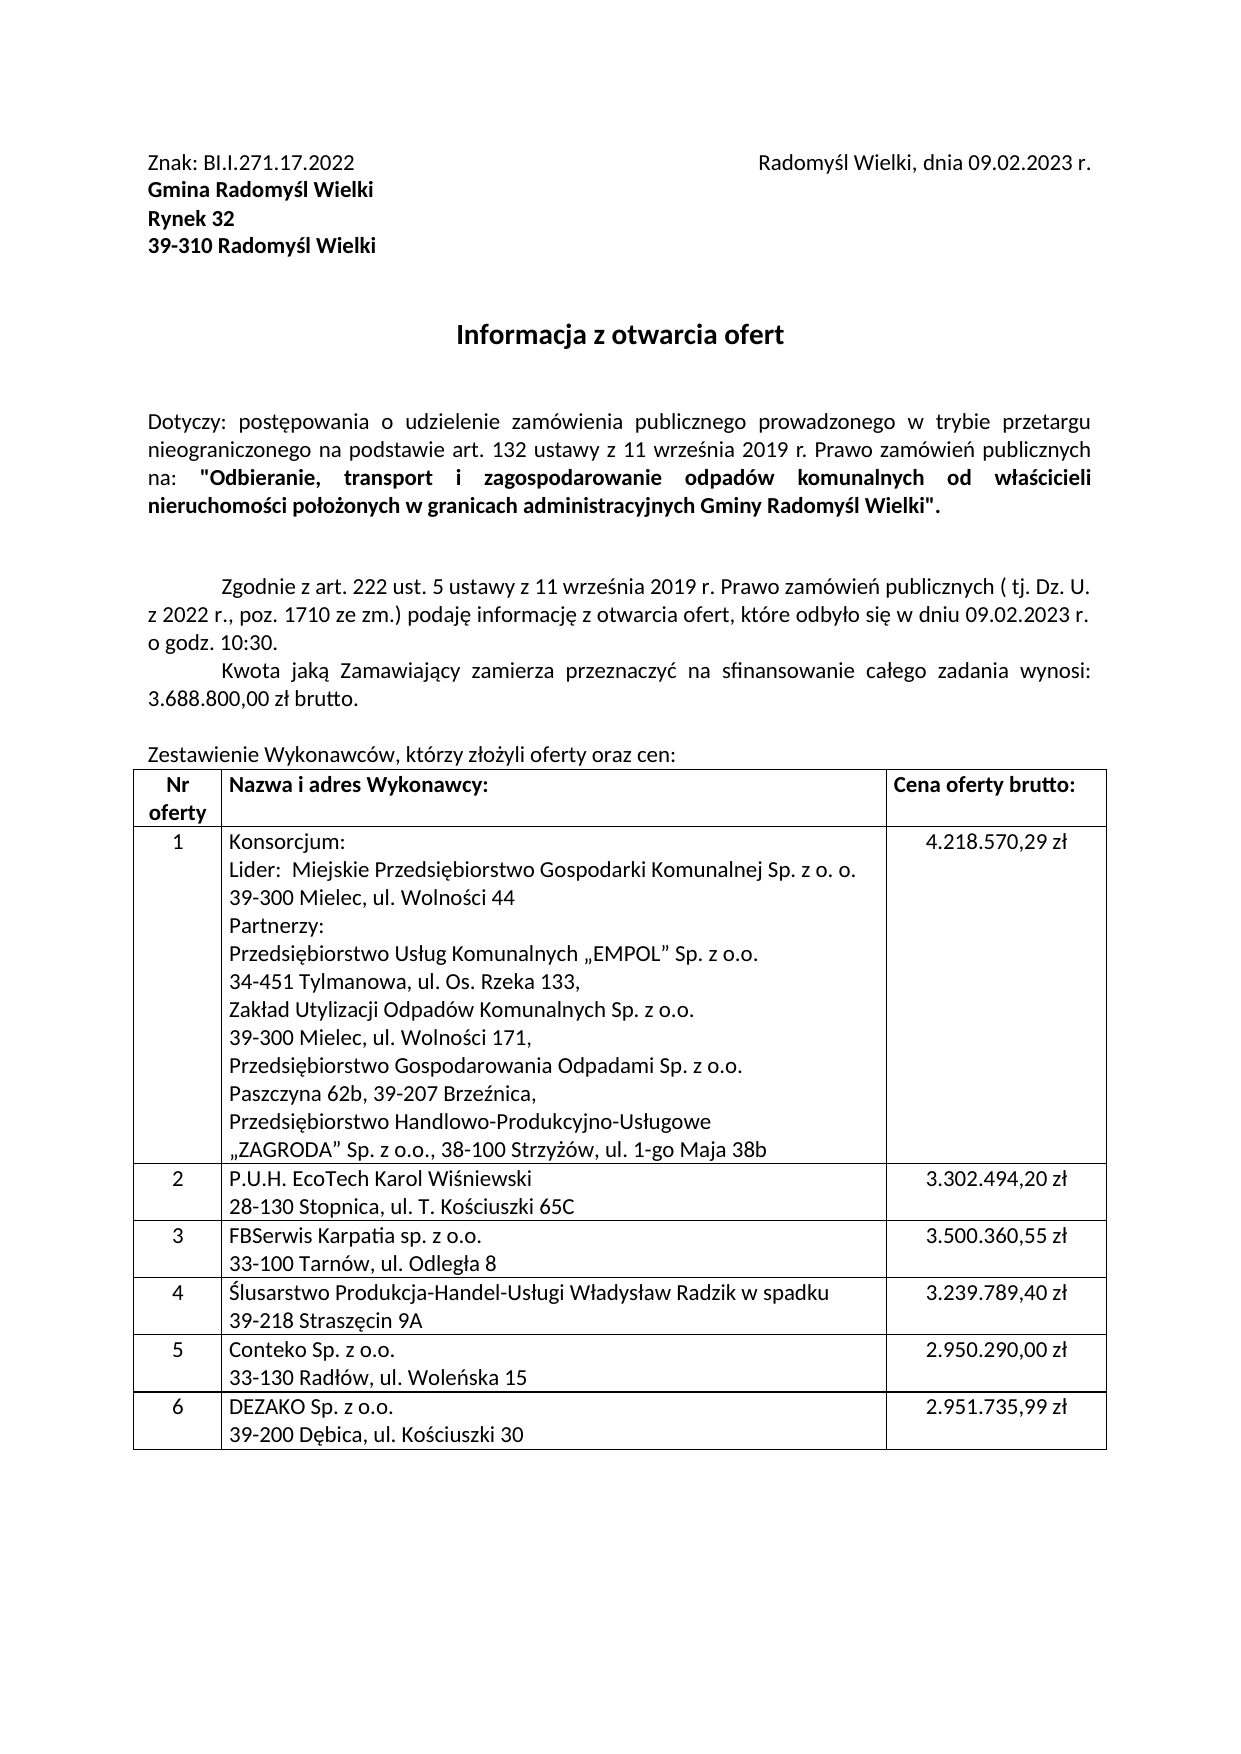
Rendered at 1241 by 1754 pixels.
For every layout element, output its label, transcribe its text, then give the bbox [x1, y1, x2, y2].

table_cell 5 [134, 1335, 221, 1391]
text Zgodnie z art. 222 ust. 5 ustawy z 11 września 2019 r. Prawo zamówień publicznych ( tj. Dz. U. z 2022 r., poz. 1710 ze zm.) podaję informację z otwarcia ofert, które odbyło się w dniu 09.02.2023 r. o godz. 10:30. [148, 572, 1093, 657]
table_cell 4 [134, 1278, 221, 1334]
table_cell Konsorcjum: Lider: Miejskie Przedsiębiorstwo Gospodarki Komunalnej Sp. z o. o. 39-300 Mielec, ul. Wolności 44 Partnerzy: Przedsiębiorstwo Usług Komunalnych „EMPOL” Sp. z o.o. 34-451 Tylmanowa, ul. Os. Rzeka 133, Zakład Utylizacji Odpadów Komunalnych Sp. z o.o. 39-300 Mielec, ul. Wolności 171, Przedsiębiorstwo Gospodarowania Odpadami Sp. z o.o. Paszczyna 62b, 39-207 Brzeźnica, Przedsiębiorstwo Handlowo-Produkcyjno-Usługowe „ZAGRODA” Sp. z o.o., 38-100 Strzyżów, ul. 1-go Maja 38b [222, 827, 886, 1163]
text Znak: BI.I.271.17.2022 Radomyśl Wielki, dnia 09.02.2023 r. [148, 148, 1093, 176]
table_cell Ślusarstwo Produkcja-Handel-Usługi Władysław Radzik w spadku 39-218 Straszęcin 9A [222, 1278, 886, 1334]
text Rynek 32 [148, 204, 1093, 232]
table_cell P.U.H. EcoTech Karol Wiśniewski 28-130 Stopnica, ul. T. Kościuszki 65C [222, 1164, 886, 1220]
text Dotyczy: postępowania o udzielenie zamówienia publicznego prowadzonego w trybie przetargu nieograniczonego na podstawie art. 132 ustawy z 11 września 2019 r. Prawo zamówień publicznych na: "Odbieranie, transport i zagospodarowanie odpadów komunalnych od właścicieli nieruchomości położonych w granicach administracyjnych Gminy Radomyśl Wielki". [148, 407, 1093, 519]
text Kwota jaką Zamawiający zamierza przeznaczyć na sfinansowanie całego zadania wynosi: 3.688.800,00 zł brutto. [148, 657, 1093, 713]
text 39-310 Radomyśl Wielki [148, 232, 1093, 260]
table_cell 3.500.360,55 zł [887, 1221, 1106, 1277]
text Informacja z otwarcia ofert [148, 316, 1093, 351]
table_header Nr oferty [134, 770, 221, 826]
table_cell 3 [134, 1221, 221, 1277]
table_cell DEZAKO Sp. z o.o. 39-200 Dębica, ul. Kościuszki 30 [222, 1393, 886, 1448]
table_cell FBSerwis Karpatia sp. z o.o. 33-100 Tarnów, ul. Odległa 8 [222, 1221, 886, 1277]
table_header Cena oferty brutto: [887, 770, 1106, 826]
table_cell 2 [134, 1164, 221, 1220]
table_cell 2.950.290,00 zł [887, 1335, 1106, 1391]
table_cell 6 [134, 1393, 221, 1448]
table_header Nazwa i adres Wykonawcy: [222, 770, 886, 826]
table_cell 4.218.570,29 zł [887, 827, 1106, 1163]
text Zestawienie Wykonawców, którzy złożyli oferty oraz cen: [148, 741, 1093, 769]
table_cell 1 [134, 827, 221, 1163]
table_cell 3.239.789,40 zł [887, 1278, 1106, 1334]
table_cell Conteko Sp. z o.o. 33-130 Radłów, ul. Woleńska 15 [222, 1335, 886, 1391]
table_cell 2.951.735,99 zł [887, 1393, 1106, 1448]
table_cell 3.302.494,20 zł [887, 1164, 1106, 1220]
text Gmina Radomyśl Wielki [148, 176, 1093, 204]
